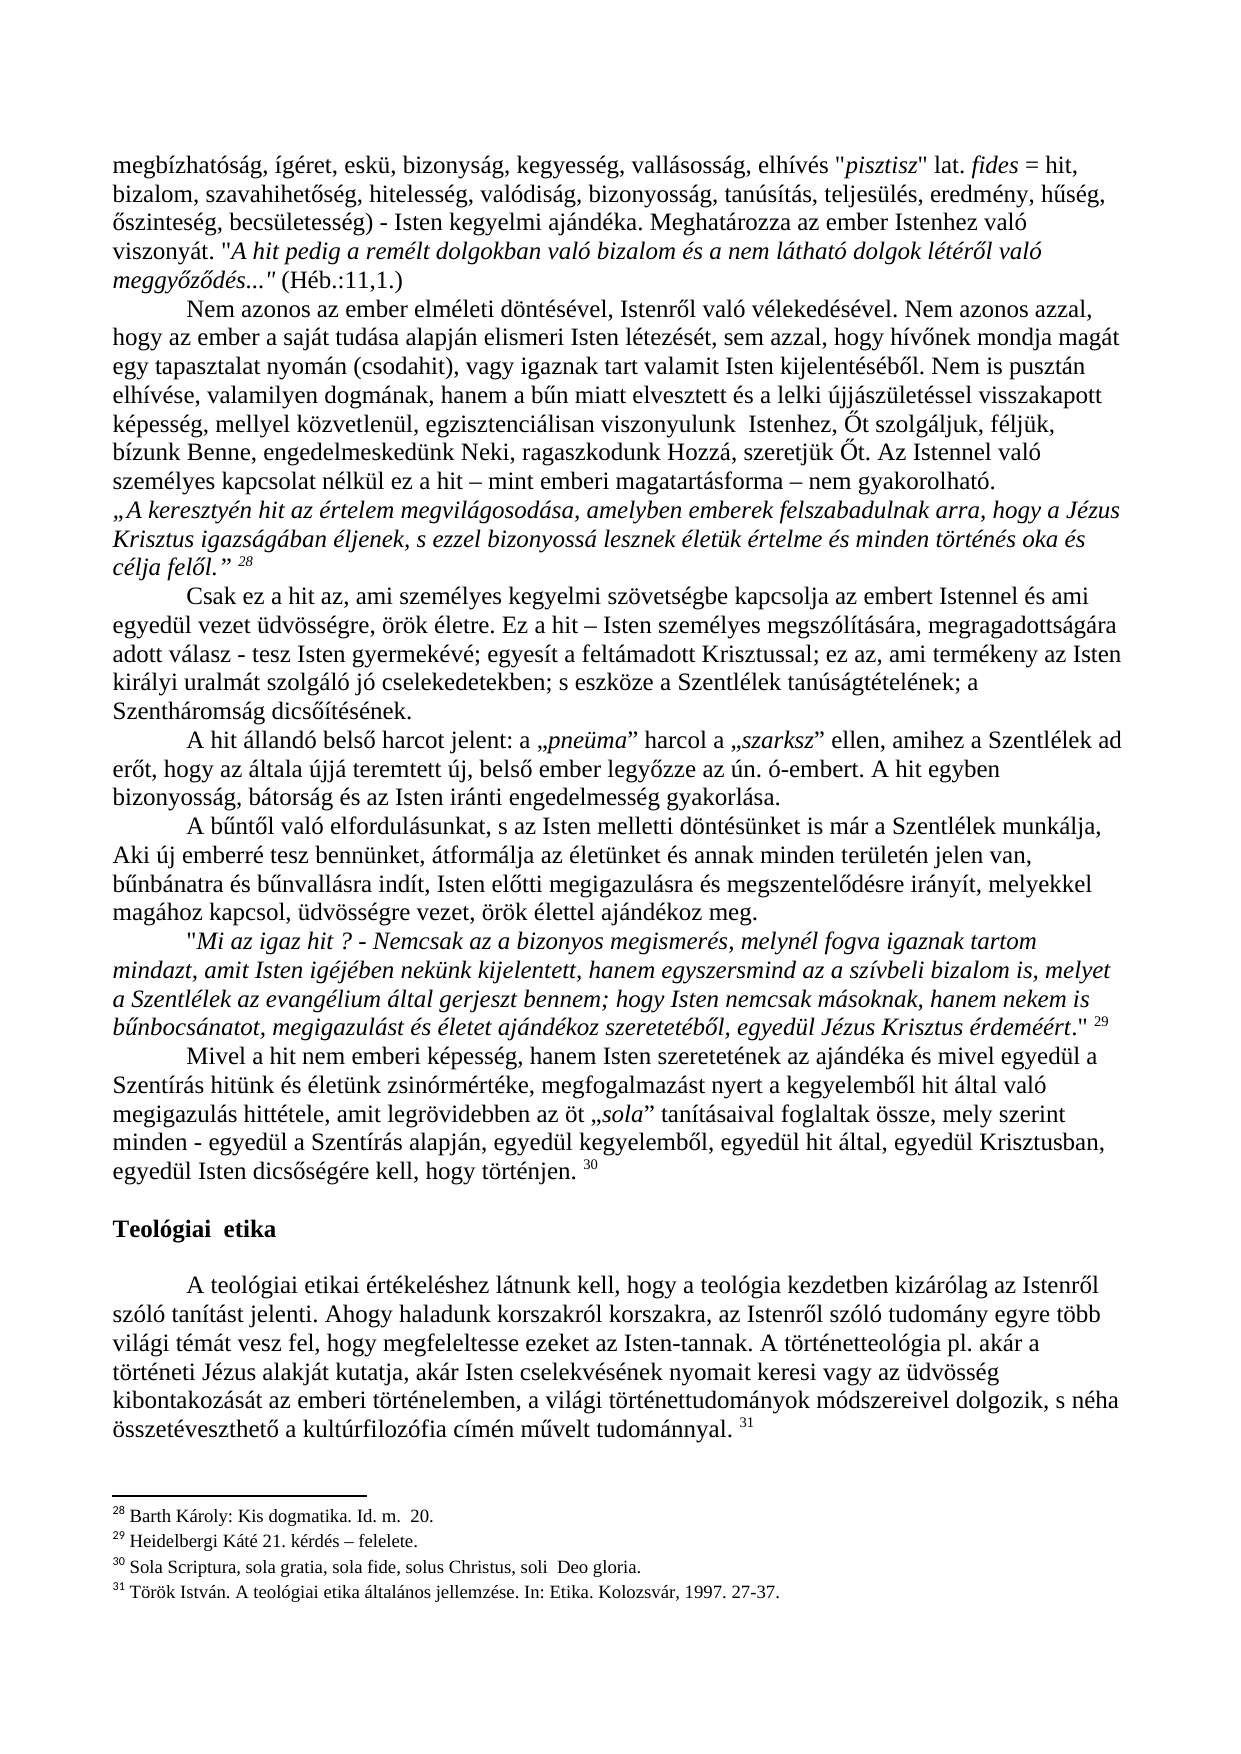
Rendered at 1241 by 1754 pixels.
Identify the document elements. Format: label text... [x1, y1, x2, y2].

text Nem azonos az ember elméleti döntésével, Istenről való vélekedésével. Nem azonos azzal, hogy az ember a saját tudása alapján elismeri Isten létezését, sem azzal, hogy hívőnek mondja magát egy tapasztalat nyomán (csodahit), vagy igaznak tart valamit Isten kijelentéséből. Nem is pusztán elhívése, valamilyen dogmának, hanem a bűn miatt elvesztett és a lelki újjászületéssel visszakapott képesség, mellyel közvetlenül, egzisztenciálisan viszonyulunk Istenhez, Őt szolgáljuk, féljük, bízunk Benne, engedelmeskedünk Neki, ragaszkodunk Hozzá, szeretjük Őt. Az Istennel való személyes kapcsolat nélkül ez a hit – mint emberi magatartásforma – nem gyakorolható. [112, 294, 1128, 495]
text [112, 150, 1128, 294]
text "Mi az igaz hit ? - Nemcsak az a bizonyos megismerés, melynél fogva igaznak tartom mindazt, amit Isten igéjében nekünk kijelentett, hanem egyszersmind az a szívbeli bizalom is, melyet a Szentlélek az evangélium által gerjeszt bennem; hogy Isten nemcsak másoknak, hanem nekem is bűnbocsánatot, megigazulást és életet ajándékoz szeretetéből, egyedül Jézus Krisztus érdeméért." [112, 926, 1128, 1041]
text A hit állandó belső harcot jelent: a „pneüma” harcol a „szarksz” ellen, amihez a Szentlélek ad erőt, hogy az általa újjá teremtett új, belső ember legyőzze az ún. ó-embert. A hit egyben bizonyosság, bátorság és az Isten iránti engedelmesség gyakorlása. [112, 725, 1128, 811]
text Mivel a hit nem emberi képesség, hanem Isten szeretetének az ajándéka és mivel egyedül a Szentírás hitünk és életünk zsinórmértéke, megfogalmazást nyert a kegyelemből hit által való megigazulás hittétele, amit legrövidebben az öt „sola” tanításaival foglaltak össze, mely szerint minden - egyedül a Szentírás alapján, egyedül kegyelemből, egyedül hit által, egyedül Krisztusban, egyedül Isten dicsőségére kell, hogy történjen. [112, 1041, 1128, 1185]
text Teológiai etika [112, 1214, 1128, 1242]
text Csak ez a hit az, ami személyes kegyelmi szövetségbe kapcsolja az embert Istennel és ami egyedül vezet üdvösségre, örök életre. Ez a hit – Isten személyes megszólítására, megragadottságára adott válasz - tesz Isten gyermekévé; egyesít a feltámadott Krisztussal; ez az, ami termékeny az Isten királyi uralmát szolgáló jó cselekedetekben; s eszköze a Szentlélek tanúságtételének; a Szentháromság dicsőítésének. [112, 581, 1128, 725]
text „A keresztyén hit az értelem megvilágosodása, amelyben emberek felszabadulnak arra, hogy a Jézus Krisztus igazságában éljenek, s ezzel bizonyossá lesznek életük értelme és minden történés oka és célja felől.” [112, 495, 1128, 581]
text A bűntől való elfordulásunkat, s az Isten melletti döntésünket is már a Szentlélek munkálja, Aki új emberré tesz bennünket, átformálja az életünket és annak minden területén jelen van, bűnbánatra és bűnvallásra indít, Isten előtti megigazulásra és megszentelődésre irányít, melyekkel magához kapcsol, üdvösségre vezet, örök élettel ajándékoz meg. [112, 811, 1128, 926]
text A teológiai etikai értékeléshez látnunk kell, hogy a teológia kezdetben kizárólag az Istenről szóló tanítást jelenti. Ahogy haladunk korszakról korszakra, az Istenről szóló tudomány egyre több világi témát vesz fel, hogy megfeleltesse ezeket az Isten-tannak. A történetteológia pl. akár a történeti Jézus alakját kutatja, akár Isten cselekvésének nyomait keresi vagy az üdvösség kibontakozását az emberi történelemben, a világi történettudományok módszereivel dolgozik, s néha összetéveszthető a kultúrfilozófia címén művelt tudománnyal. [112, 1271, 1128, 1443]
